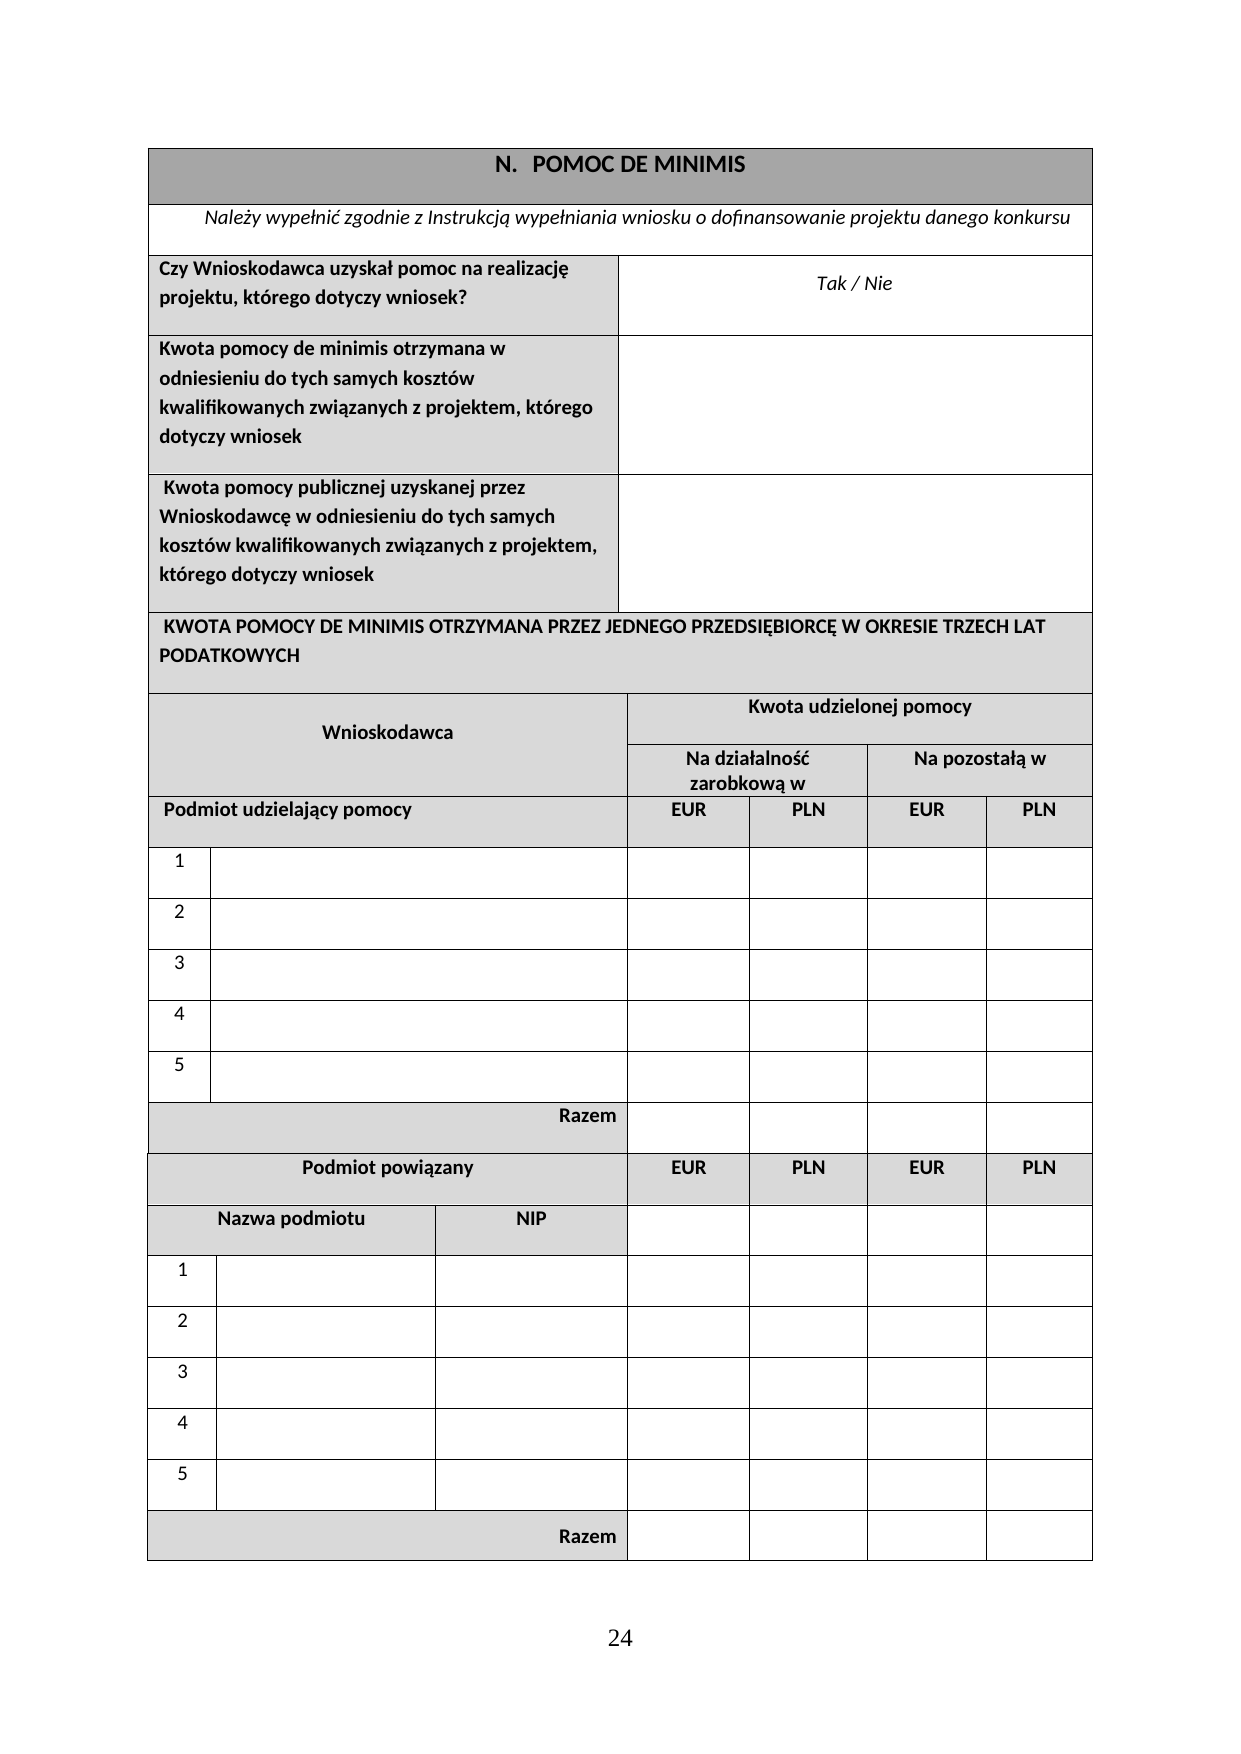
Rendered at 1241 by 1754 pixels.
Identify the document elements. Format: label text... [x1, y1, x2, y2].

table_cell Razem [149, 1103, 627, 1153]
table_cell NIP [436, 1206, 627, 1255]
table_cell [211, 950, 627, 1000]
table_cell Kwota pomocy de minimis otrzymana w odniesieniu do tych samych kosztów kwalifikowanych związanych z projektem, którego dotyczy wniosek [149, 336, 618, 473]
table_cell [750, 1358, 867, 1408]
table_cell [211, 1052, 627, 1102]
table_cell [750, 950, 867, 1000]
table_cell [750, 1052, 867, 1102]
table_cell 1 [149, 848, 210, 898]
table_cell [987, 1052, 1092, 1102]
table_cell [750, 1511, 867, 1560]
table_cell [987, 1206, 1092, 1255]
table_cell [628, 1358, 749, 1408]
table_cell [868, 1307, 986, 1357]
table_cell [987, 1409, 1092, 1459]
table_cell [628, 950, 749, 1000]
table_cell [868, 1052, 986, 1102]
table_cell Razem [148, 1511, 627, 1560]
table_cell Tak / Nie [619, 256, 1092, 335]
table_cell [987, 1307, 1092, 1357]
table_cell [750, 899, 867, 949]
table_cell [628, 1001, 749, 1051]
table_cell [987, 1103, 1092, 1153]
table_cell 3 [148, 1358, 216, 1408]
table_cell [628, 1409, 749, 1459]
table_cell [217, 1307, 435, 1357]
table_cell [868, 1001, 986, 1051]
table_cell [628, 1103, 749, 1153]
table_cell [217, 1409, 435, 1459]
table_cell [868, 899, 986, 949]
table_cell [868, 1256, 986, 1306]
table_cell [619, 475, 1092, 612]
table_cell Kwota udzielonej pomocy [628, 694, 1092, 744]
table_cell 1 [148, 1256, 216, 1306]
table_cell Wnioskodawca [149, 694, 627, 796]
table_cell [211, 1001, 627, 1051]
table_cell [217, 1460, 435, 1509]
table_cell PLN [987, 1154, 1092, 1204]
table_cell 4 [148, 1409, 216, 1459]
table_cell 5 [148, 1460, 216, 1509]
table_cell [868, 848, 986, 898]
table_cell [868, 1511, 986, 1560]
table_cell [628, 1460, 749, 1509]
table_cell Nazwa podmiotu [148, 1206, 435, 1255]
table_cell PLN [987, 797, 1092, 847]
table_cell 2 [149, 899, 210, 949]
table_header POMOC DE MINIMIS [149, 149, 1092, 204]
table_cell [436, 1460, 627, 1509]
table_cell 5 [149, 1052, 210, 1102]
table_cell [628, 1256, 749, 1306]
table_cell PLN [750, 1154, 867, 1204]
table_cell [987, 899, 1092, 949]
table_cell [868, 1103, 986, 1153]
table_cell [628, 848, 749, 898]
table_cell [868, 1409, 986, 1459]
table_cell [750, 1409, 867, 1459]
table_cell EUR [628, 1154, 749, 1204]
table_cell [211, 899, 627, 949]
table_cell [750, 1256, 867, 1306]
table_cell Podmiot udzielający pomocy [149, 797, 627, 847]
table_cell [436, 1409, 627, 1459]
table_cell [868, 1206, 986, 1255]
table_cell [619, 336, 1092, 473]
table_cell [868, 1460, 986, 1509]
table_cell Na działalność zarobkową w [628, 745, 867, 796]
table_cell [750, 1460, 867, 1509]
table_cell [628, 899, 749, 949]
table_cell [750, 1206, 867, 1255]
table_cell [868, 950, 986, 1000]
table_cell [868, 1358, 986, 1408]
table_cell [750, 1103, 867, 1153]
table_cell [628, 1511, 749, 1560]
table_cell [987, 1460, 1092, 1509]
table_cell [750, 848, 867, 898]
table_cell [436, 1256, 627, 1306]
table_cell Kwota pomocy publicznej uzyskanej przez Wnioskodawcę w odniesieniu do tych samych kosztów kwalifikowanych związanych z projektem, którego dotyczy wniosek [149, 475, 618, 612]
table_cell EUR [868, 797, 986, 847]
table_cell [628, 1206, 749, 1255]
table_cell [628, 1052, 749, 1102]
table_cell Podmiot powiązany [148, 1154, 627, 1204]
table_cell [750, 1001, 867, 1051]
table_cell [217, 1256, 435, 1306]
table_cell [987, 1256, 1092, 1306]
table_cell [987, 1001, 1092, 1051]
table_cell 3 [149, 950, 210, 1000]
table_cell 2 [148, 1307, 216, 1357]
table_cell [436, 1358, 627, 1408]
table_cell KWOTA POMOCY DE MINIMIS OTRZYMANA PRZEZ JEDNEGO PRZEDSIĘBIORCĘ W OKRESIE TRZECH LAT PODATKOWYCH [149, 613, 1092, 693]
table_cell [987, 1358, 1092, 1408]
table_cell [628, 1307, 749, 1357]
table_cell EUR [868, 1154, 986, 1204]
table_cell [436, 1307, 627, 1357]
table_cell [750, 1307, 867, 1357]
table_cell [211, 848, 627, 898]
table_cell PLN [750, 797, 867, 847]
table_cell [217, 1358, 435, 1408]
table_cell [987, 950, 1092, 1000]
table_cell Czy Wnioskodawca uzyskał pomoc na realizację projektu, którego dotyczy wniosek? [149, 256, 618, 335]
table_cell Na pozostałą w [868, 745, 1092, 796]
table_cell [987, 1511, 1092, 1560]
table_cell Należy wypełnić zgodnie z Instrukcją wypełniania wniosku o dofinansowanie projektu danego konkursu [149, 205, 1092, 255]
table_cell [987, 848, 1092, 898]
table_cell EUR [628, 797, 749, 847]
table_cell 4 [149, 1001, 210, 1051]
